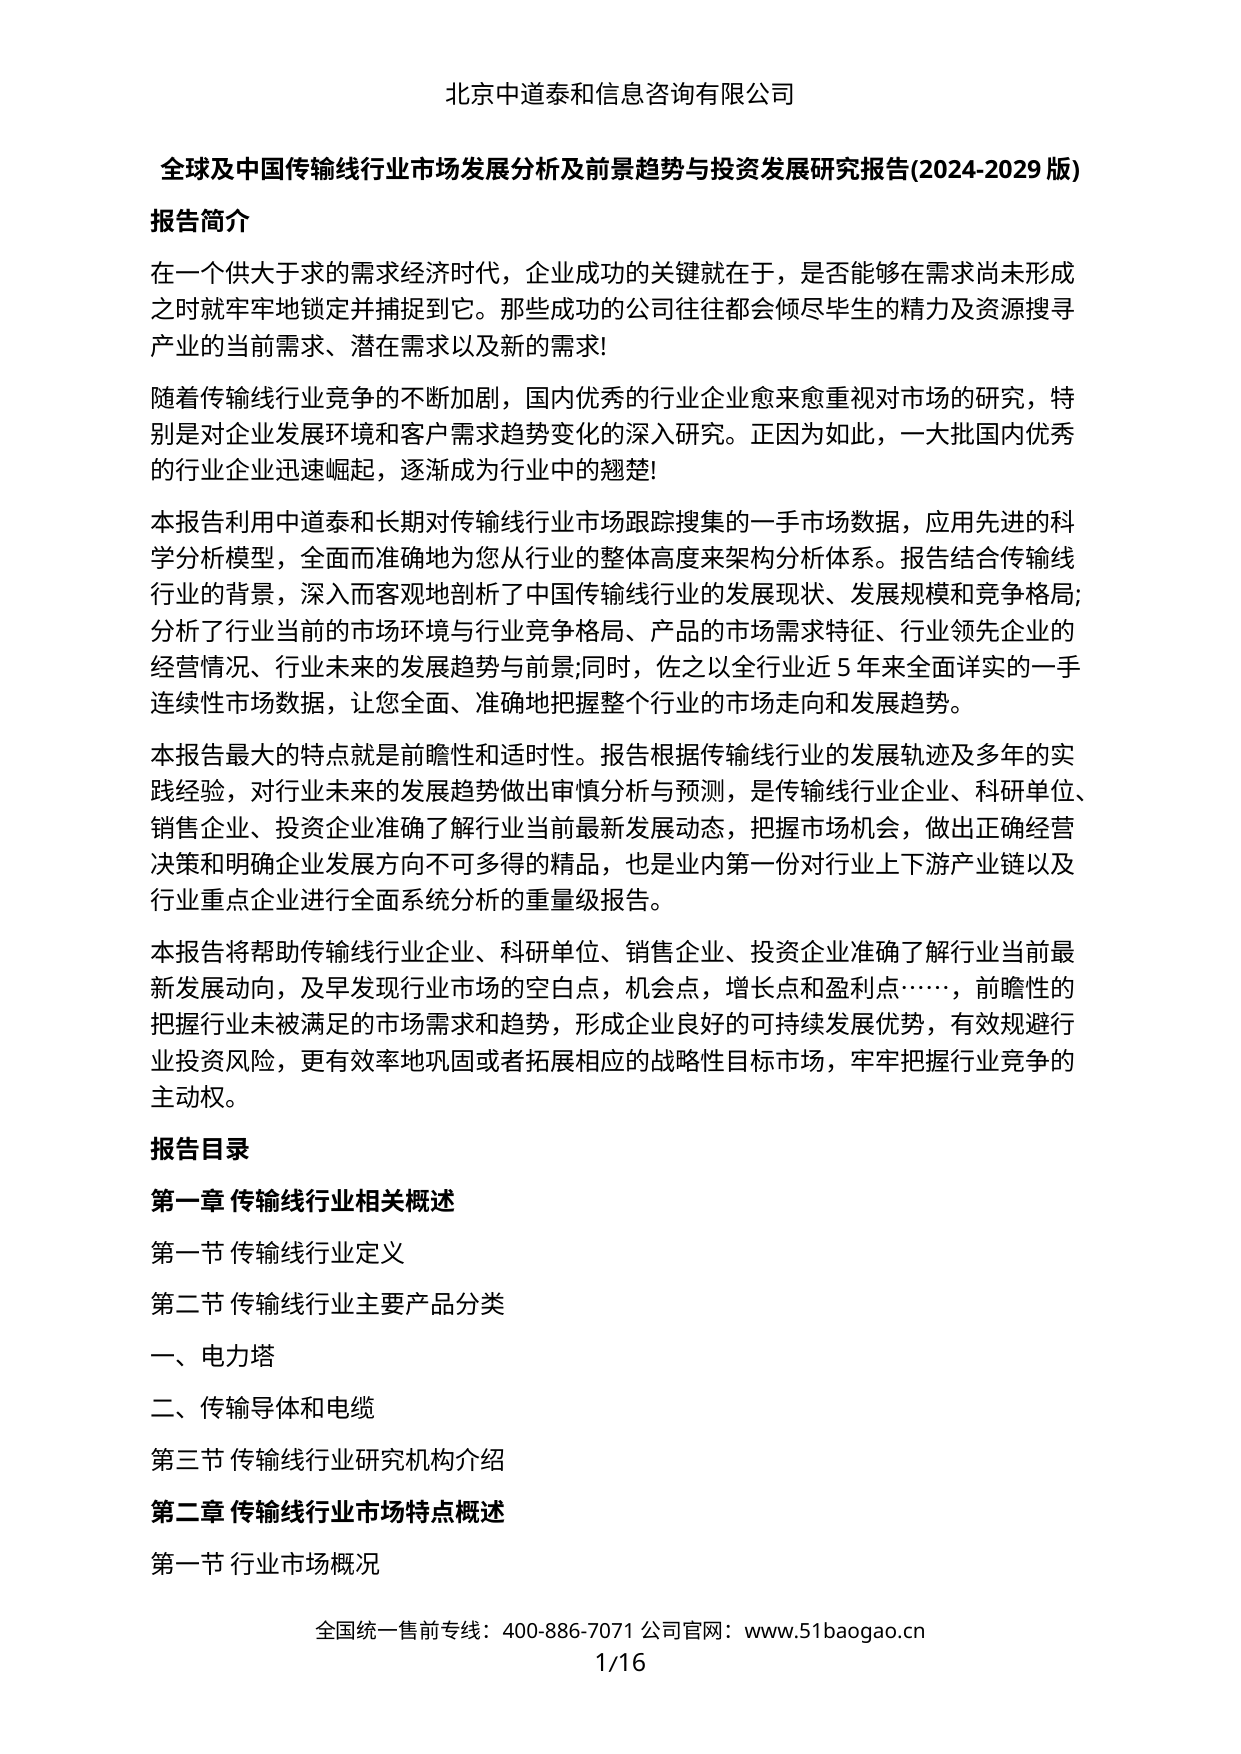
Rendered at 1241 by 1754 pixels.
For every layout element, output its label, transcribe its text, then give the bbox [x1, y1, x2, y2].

text 第一章 传输线行业相关概述 [150, 1181, 1090, 1217]
text 在一个供大于求的需求经济时代，企业成功的关键就在于，是否能够在需求尚未形成之时就牢牢地锁定并捕捉到它。那些成功的公司往往都会倾尽毕生的精力及资源搜寻产业的当前需求、潜在需求以及新的需求! [150, 254, 1090, 362]
text 一、电力塔 [150, 1337, 1090, 1373]
text 全球及中国传输线行业市场发展分析及前景趋势与投资发展研究报告(2024-2029版) [150, 150, 1090, 186]
text 第二章 传输线行业市场特点概述 [150, 1492, 1090, 1529]
text 第一节 传输线行业定义 [150, 1233, 1090, 1269]
text 第三节 传输线行业研究机构介绍 [150, 1441, 1090, 1477]
text 随着传输线行业竞争的不断加剧，国内优秀的行业企业愈来愈重视对市场的研究，特别是对企业发展环境和客户需求趋势变化的深入研究。正因为如此，一大批国内优秀的行业企业迅速崛起，逐渐成为行业中的翘楚! [150, 378, 1090, 487]
text 报告目录 [150, 1129, 1090, 1166]
text 二、传输导体和电缆 [150, 1389, 1090, 1425]
text 本报告利用中道泰和长期对传输线行业市场跟踪搜集的一手市场数据，应用先进的科学分析模型，全面而准确地为您从行业的整体高度来架构分析体系。报告结合传输线行业的背景，深入而客观地剖析了中国传输线行业的发展现状、发展规模和竞争格局;分析了行业当前的市场环境与行业竞争格局、产品的市场需求特征、行业领先企业的经营情况、行业未来的发展趋势与前景;同时，佐之以全行业近5年来全面详实的一手连续性市场数据，让您全面、准确地把握整个行业的市场走向和发展趋势。 [150, 502, 1090, 720]
text 第二节 传输线行业主要产品分类 [150, 1285, 1090, 1321]
text 本报告最大的特点就是前瞻性和适时性。报告根据传输线行业的发展轨迹及多年的实践经验，对行业未来的发展趋势做出审慎分析与预测，是传输线行业企业、科研单位、销售企业、投资企业准确了解行业当前最新发展动态，把握市场机会，做出正确经营决策和明确企业发展方向不可多得的精品，也是业内第一份对行业上下游产业链以及行业重点企业进行全面系统分析的重量级报告。 [150, 736, 1090, 917]
text 本报告将帮助传输线行业企业、科研单位、销售企业、投资企业准确了解行业当前最新发展动向，及早发现行业市场的空白点，机会点，增长点和盈利点……，前瞻性的把握行业未被满足的市场需求和趋势，形成企业良好的可持续发展优势，有效规避行业投资风险，更有效率地巩固或者拓展相应的战略性目标市场，牢牢把握行业竞争的主动权。 [150, 932, 1090, 1114]
text 第一节 行业市场概况 [150, 1544, 1090, 1581]
text 报告简介 [150, 202, 1090, 238]
